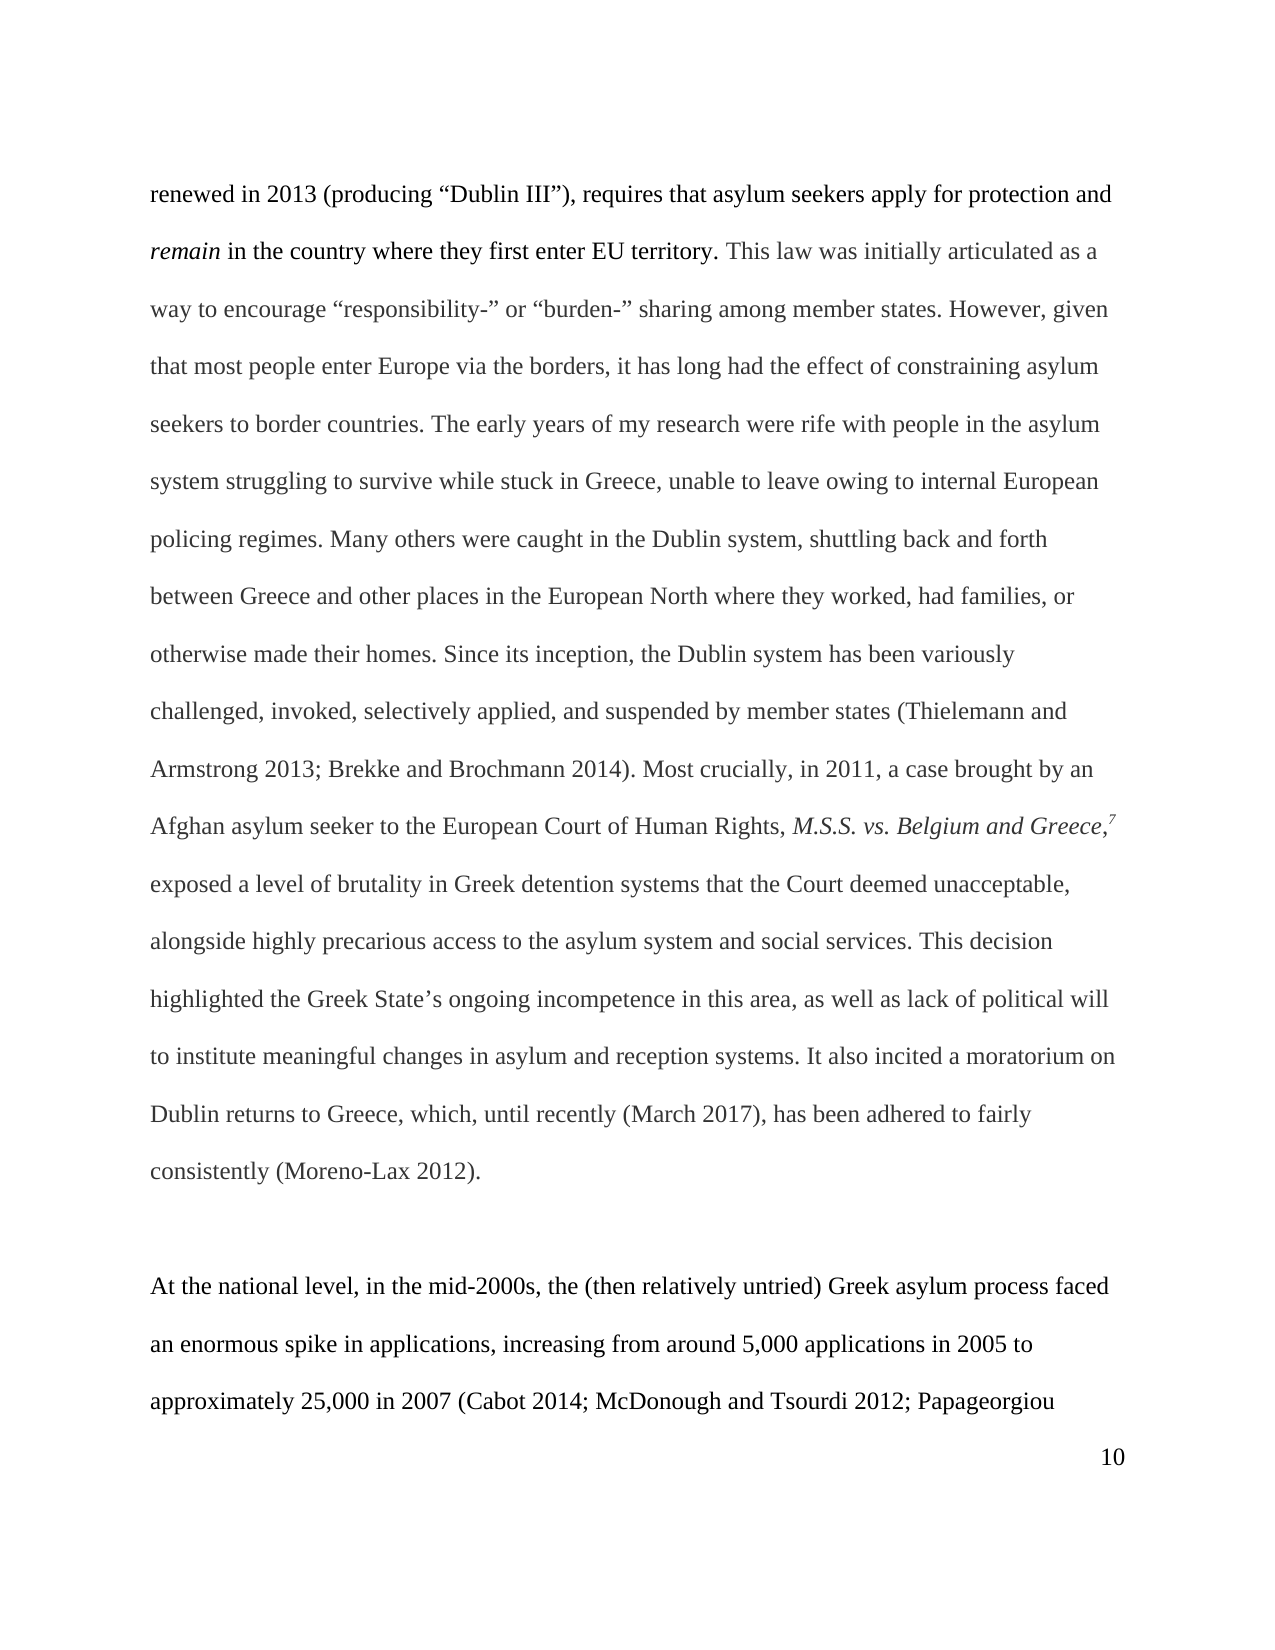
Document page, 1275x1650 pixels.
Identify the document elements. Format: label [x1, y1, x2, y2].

text [150, 1271, 1125, 1415]
text [150, 179, 1125, 1185]
